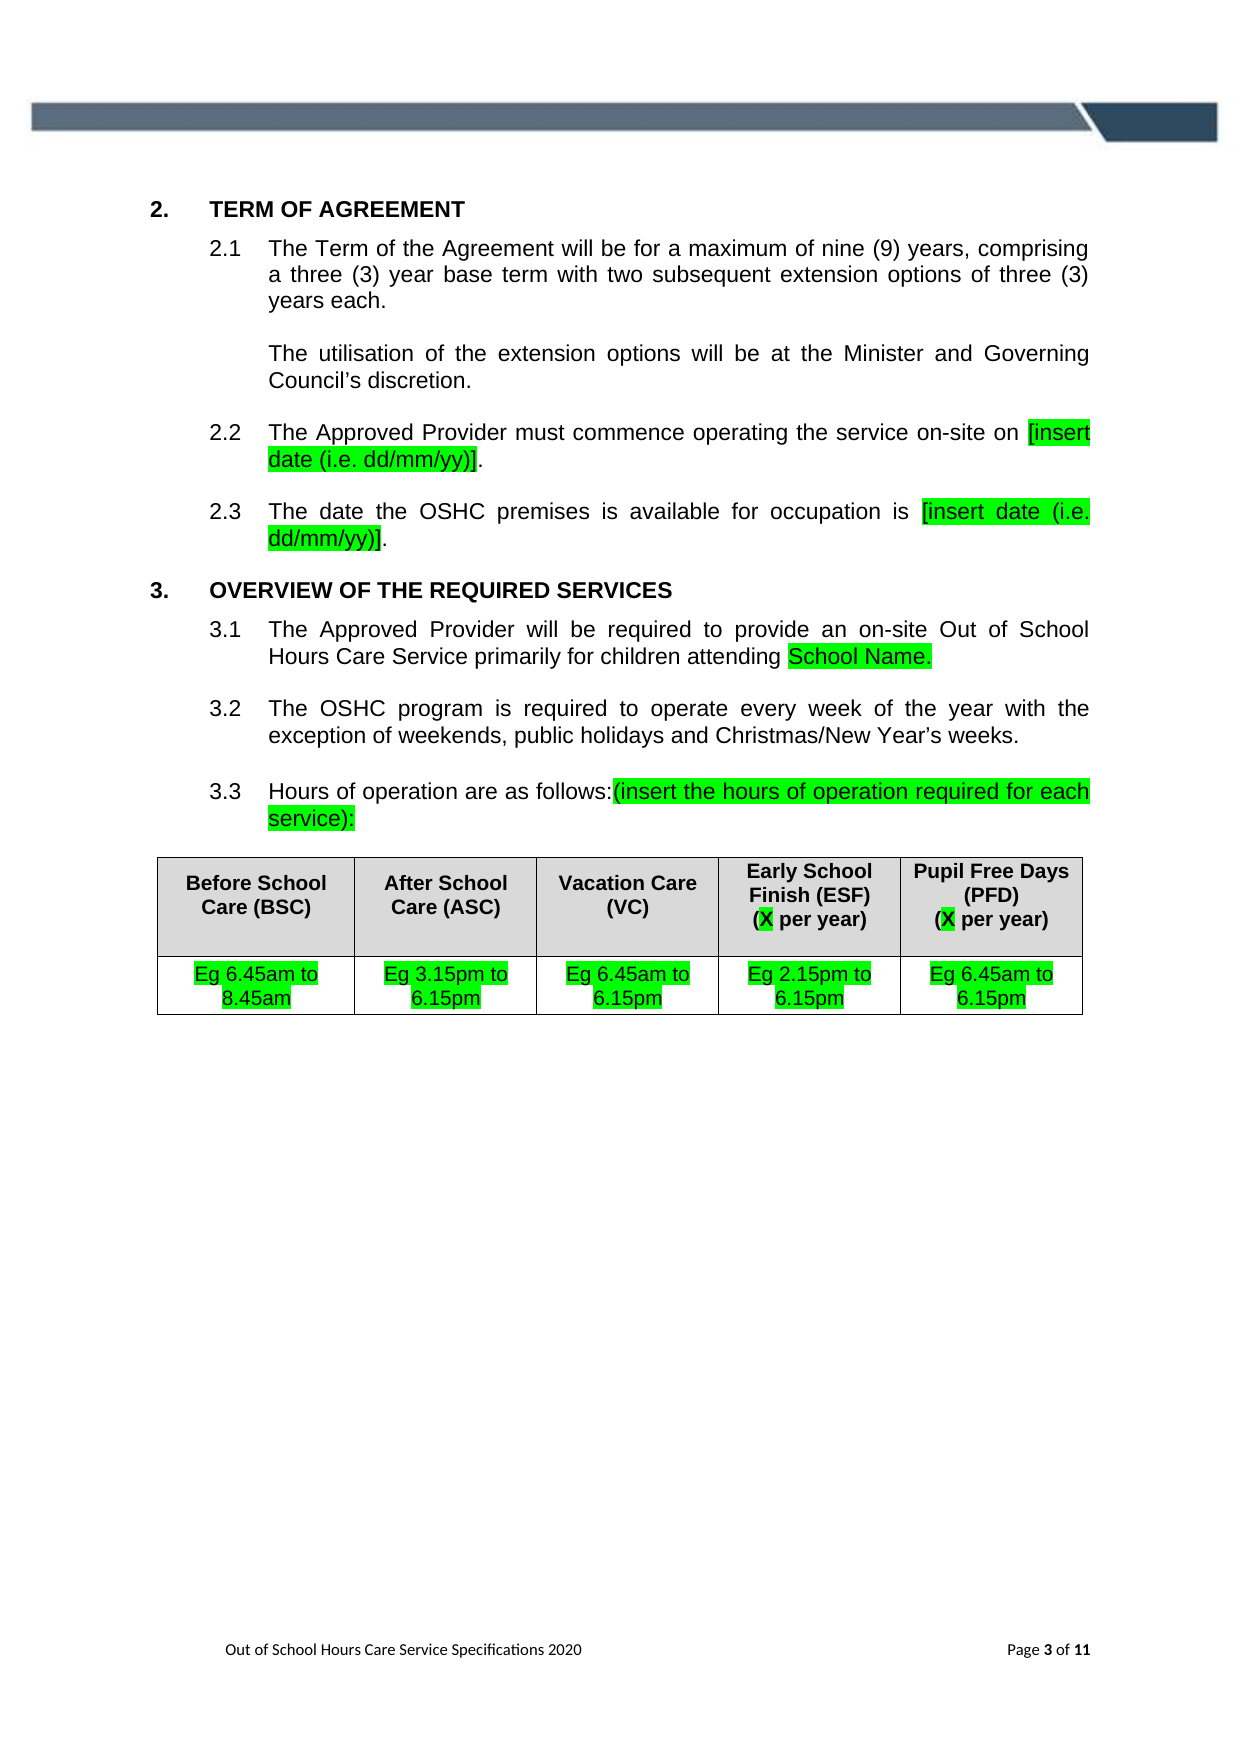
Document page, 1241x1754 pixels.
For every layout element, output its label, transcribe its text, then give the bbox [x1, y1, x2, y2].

list The Term of the Agreement will be for a maximum of nine (9) years, comprising a three (3) year base term with two subsequent extension options of three (3) years each. [209, 235, 1090, 314]
table_header Early School Finish (ESF) (X per year) [719, 858, 900, 956]
list Hours of operation are as follows:(insert the hours of operation required for each service): [209, 778, 1090, 831]
picture [2, 73, 1241, 170]
list The Approved Provider must commence operating the service on-site on [insert date (i.e. dd/mm/yy)]. [209, 419, 1090, 472]
list The Approved Provider will be required to provide an on-site Out of School Hours Care Service primarily for children attending School Name. [209, 616, 1090, 669]
table_cell Eg 6.45am to 8.45am [158, 957, 354, 1013]
table_header After School Care (ASC) [355, 858, 536, 956]
list OVERVIEW OF THE REQUIRED SERVICES [150, 577, 1090, 604]
table_cell Eg 3.15pm to 6.15pm [355, 957, 536, 1013]
list The OSHC program is required to operate every week of the year with the exception of weekends, public holidays and Christmas/New Year’s weeks. [209, 695, 1090, 748]
list The date the OSHC premises is available for occupation is [insert date (i.e. dd/mm/yy)]. [209, 498, 1090, 551]
table_header Vacation Care (VC) [537, 858, 718, 956]
table_cell Eg 2.15pm to 6.15pm [719, 957, 900, 1013]
list TERM OF AGREEMENT [150, 196, 1090, 222]
text The utilisation of the extension options will be at the Minister and Governing Council’s discretion. [268, 340, 1090, 393]
table_header Before School Care (BSC) [158, 858, 354, 956]
table_cell Eg 6.45am to 6.15pm [901, 957, 1082, 1013]
table_cell Eg 6.45am to 6.15pm [537, 957, 718, 1013]
table_header Pupil Free Days (PFD) (X per year) [901, 858, 1082, 956]
